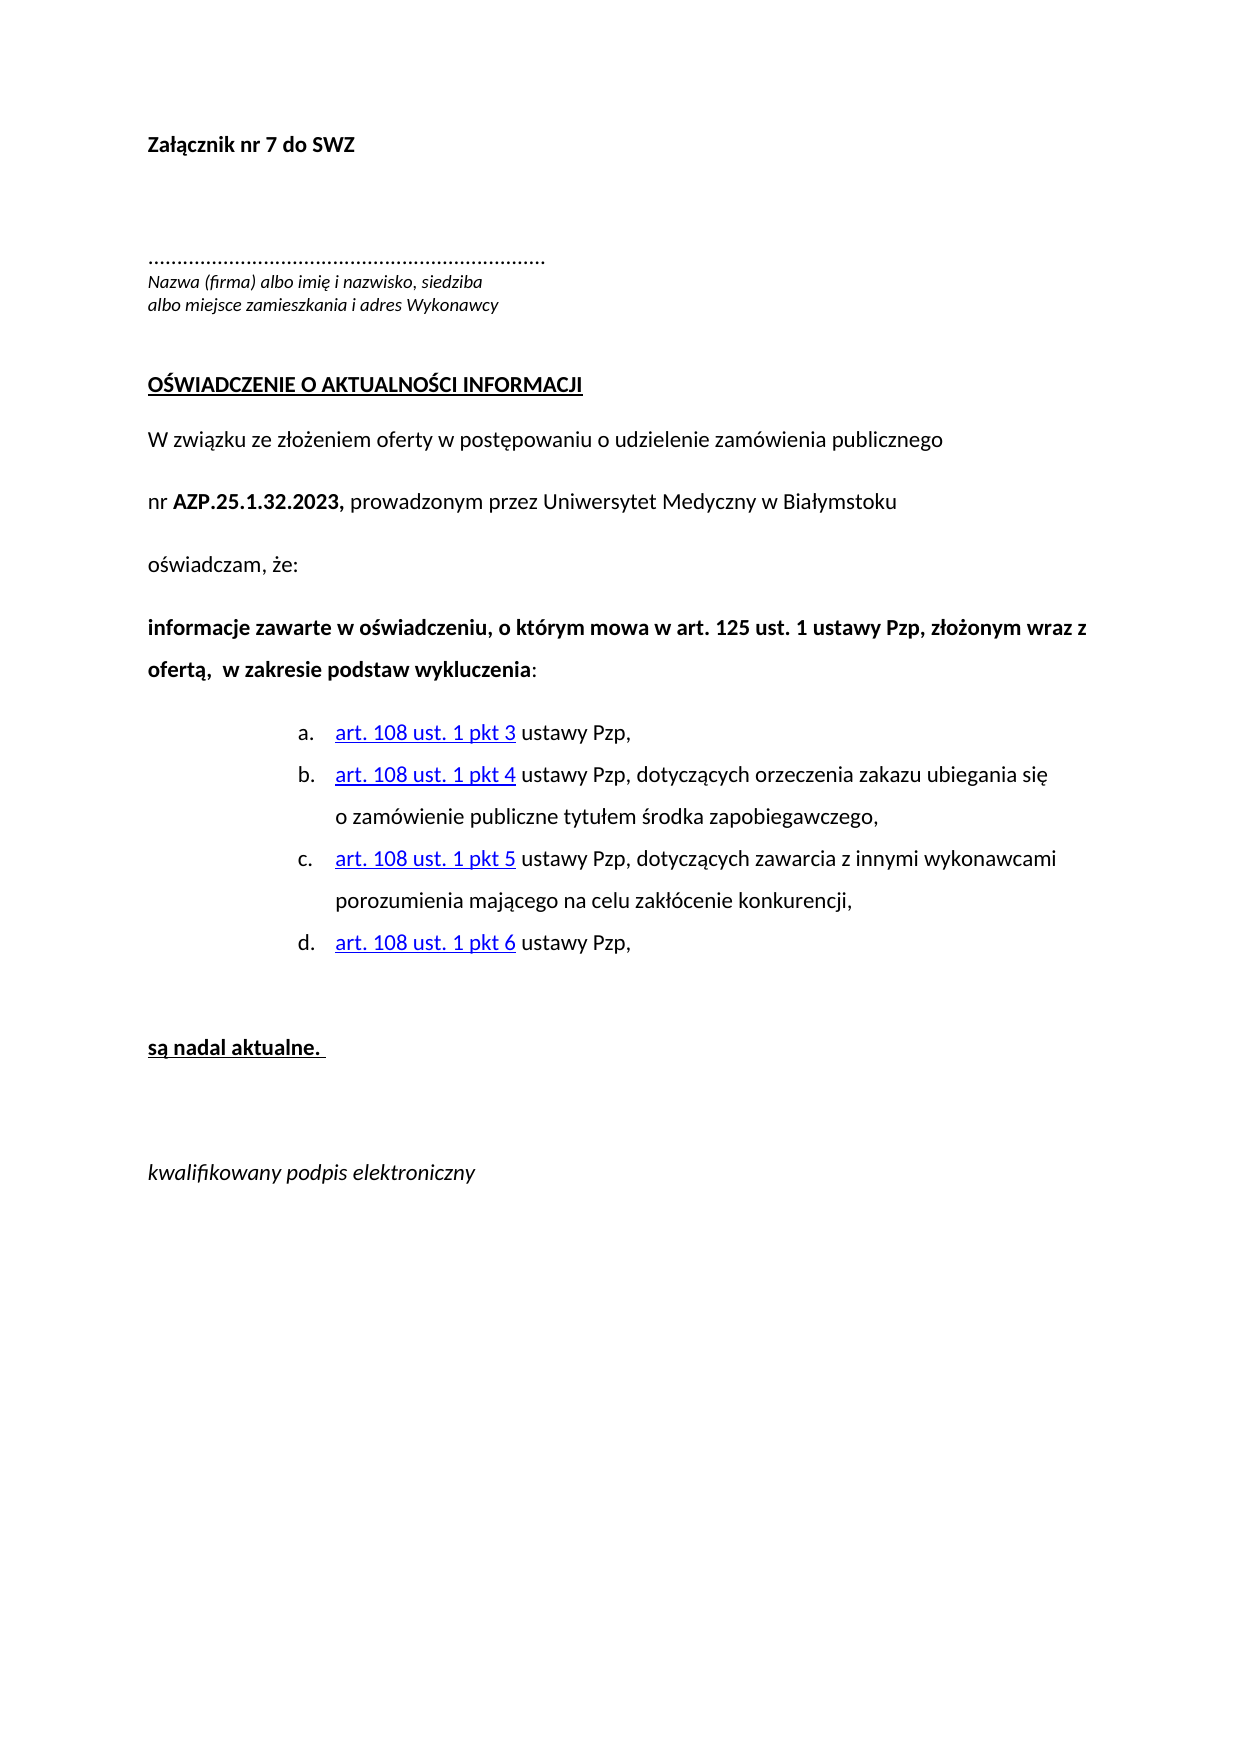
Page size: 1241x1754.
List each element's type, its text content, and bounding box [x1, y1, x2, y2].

text są nadal aktualne. [148, 1033, 1093, 1061]
list art. 108 ust. 1 pkt 4 ustawy Pzp, dotyczących orzeczenia zakazu ubiegania się o zamówienie publiczne tytułem środka zapobiegawczego, [298, 760, 1093, 830]
text Nazwa (firma) albo imię i nazwisko, siedziba [148, 270, 1093, 293]
text Załącznik nr 7 do SWZ [148, 130, 1093, 158]
list art. 108 ust. 1 pkt 3 ustawy Pzp, [298, 718, 1093, 746]
text OŚWIADCZENIE O AKTUALNOŚCI INFORMACJI [148, 370, 1093, 398]
text nr AZP.25.1.32.2023, prowadzonym przez Uniwersytet Medyczny w Białymstoku [148, 487, 1093, 516]
text albo miejsce zamieszkania i adres Wykonawcy [148, 293, 1093, 316]
text W związku ze złożeniem oferty w postępowaniu o udzielenie zamówienia publicznego [148, 425, 1093, 453]
text informacje zawarte w oświadczeniu, o którym mowa w art. 125 ust. 1 ustawy Pzp, złożonym wraz z ofertą, w zakresie podstaw wykluczenia: [148, 613, 1093, 683]
list art. 108 ust. 1 pkt 5 ustawy Pzp, dotyczących zawarcia z innymi wykonawcami porozumienia mającego na celu zakłócenie konkurencji, [298, 844, 1093, 914]
text oświadczam, że: [148, 550, 1093, 578]
list art. 108 ust. 1 pkt 6 ustawy Pzp, [298, 928, 1093, 956]
text kwalifikowany podpis elektroniczny [148, 1158, 1049, 1186]
text ..................................................................... [148, 242, 1107, 270]
